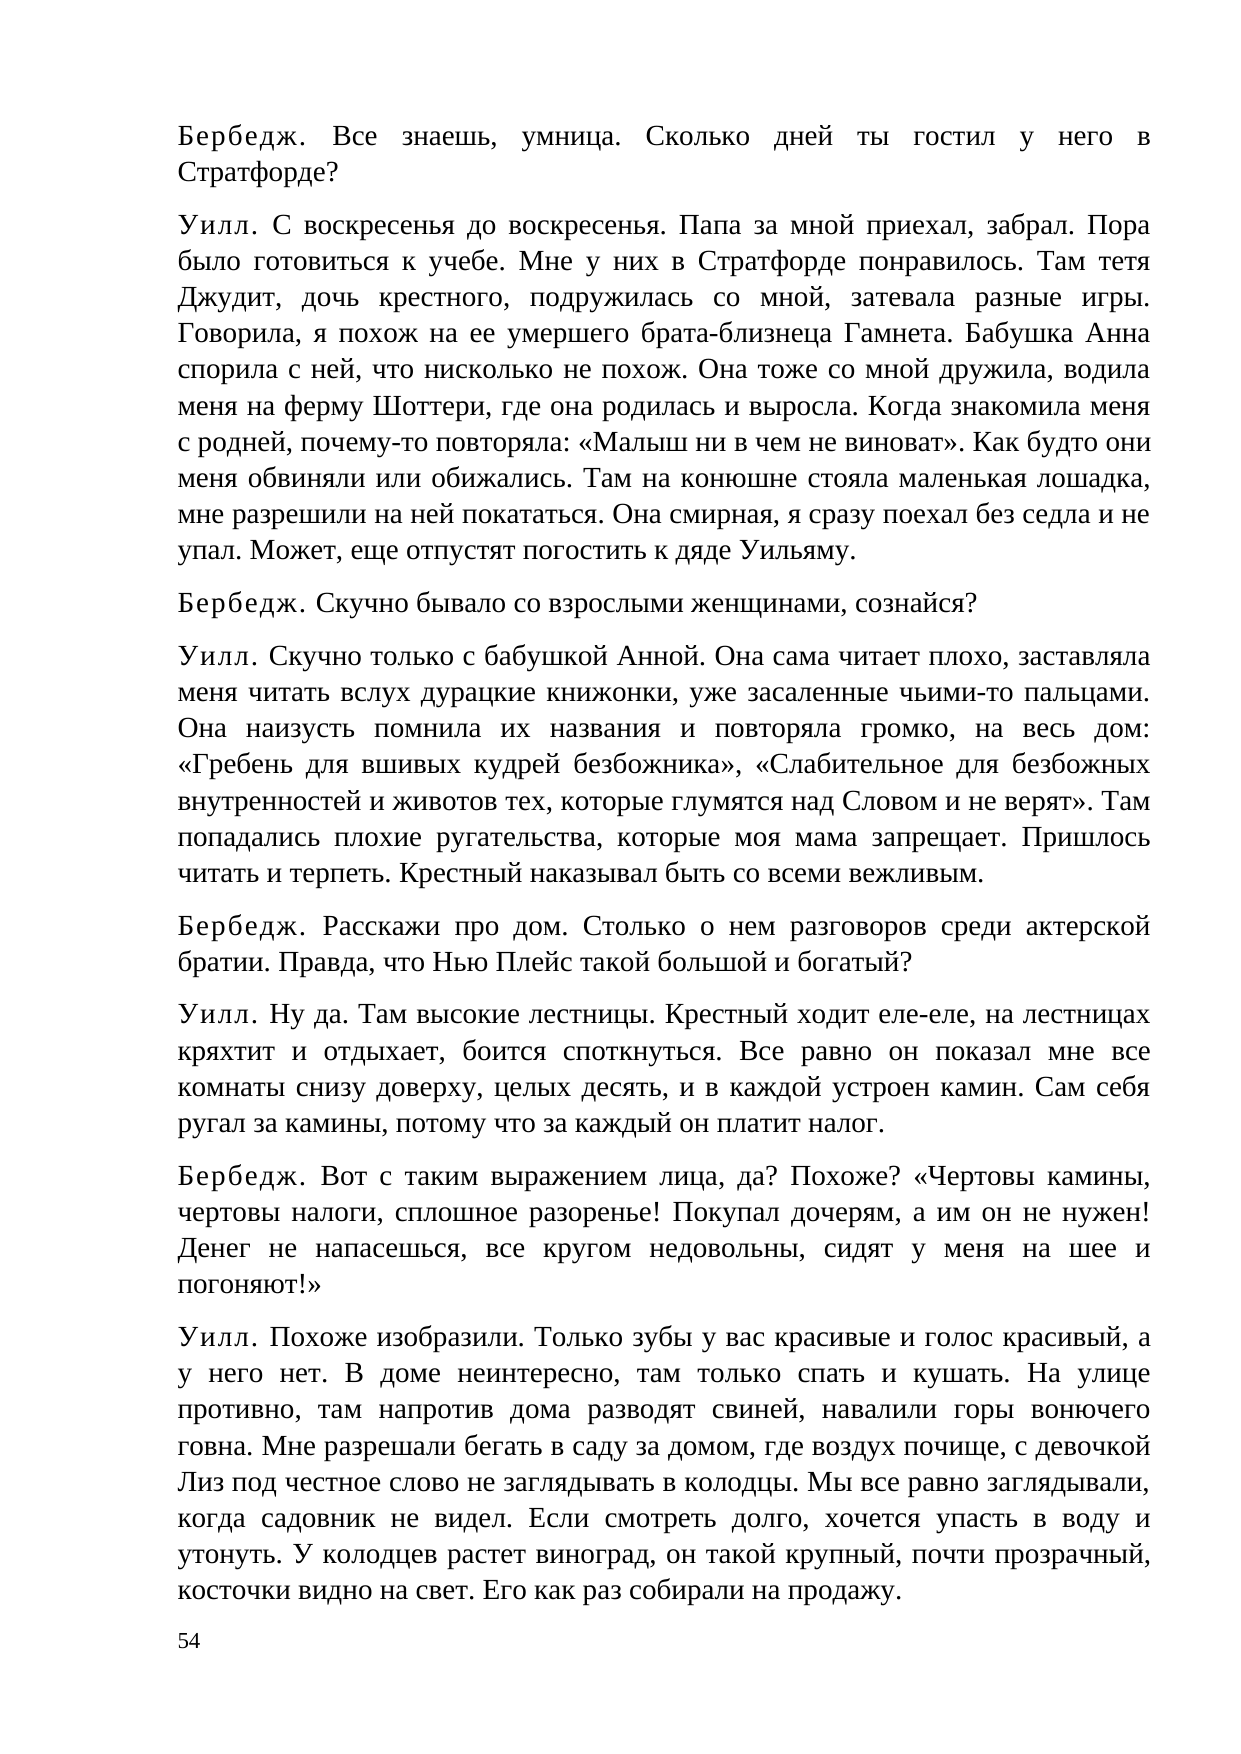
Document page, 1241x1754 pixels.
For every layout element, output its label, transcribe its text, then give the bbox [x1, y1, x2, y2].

text Бербедж. Скучно бывало со взрослыми женщинами, сознайся? [177, 585, 1152, 619]
text Уилл. Скучно только с бабушкой Анной. Она сама читает плохо, заставляла меня читать вслух дурацкие книжонки, уже засаленные чьими-то пальцами. Она наизусть помнила их названия и повторяла громко, на весь дом: «Гребень для вшивых кудрей безбожника», «Слабительное для безбожных внутренностей и животов тех, которые глумятся над Словом и не верят». Там попадались плохие ругательства, которые моя мама запрещает. Пришлось читать и терпеть. Крестный наказывал быть со всеми вежливым. [177, 638, 1152, 888]
text Уилл. Ну да. Там высокие лестницы. Крестный ходит еле-еле, на лестницах кряхтит и отдыхает, боится споткнуться. Все равно он показал мне все комнаты снизу доверху, целых десять, и в каждой устроен камин. Сам себя ругал за камины, потому что за каждый он платит налог. [177, 997, 1152, 1139]
text Бербедж. Все знаешь, умница. Сколько дней ты гостил у него в Стратфорде? [177, 118, 1152, 188]
text Уилл. С воскресенья до воскресенья. Папа за мной приехал, забрал. Пора было готовиться к учебе. Мне у них в Стратфорде понравилось. Там тетя Джудит, дочь крестного, подружилась со мной, затевала разные игры. Говорила, я похож на ее умершего брата-близнеца Гамнета. Бабушка Анна спорила с ней, что нисколько не похож. Она тоже со мной дружила, водила меня на ферму Шоттери, где она родилась и выросла. Когда знакомила меня с родней, почему-то повторяла: «Малыш ни в чем не виноват». Как будто они меня обвиняли или обижались. Там на конюшне стояла маленькая лошадка, мне разрешили на ней покататься. Она смирная, я сразу поехал без седла и не упал. Может, еще отпустят погостить к дяде Уильяму. [177, 207, 1152, 566]
text Бербедж. Расскажи про дом. Столько о нем разговоров среди актерской братии. Правда, что Нью Плейс такой большой и богатый? [177, 908, 1152, 977]
text Бербедж. Вот с таким выражением лица, да? Похоже? «Чертовы камины, чертовы налоги, сплошное разоренье! Покупал дочерям, а им он не нужен! Денег не напасешься, все кругом недовольны, сидят у меня на шее и погоняют!» [177, 1158, 1152, 1300]
text Уилл. Похоже изобразили. Только зубы у вас красивые и голос красивый, а у него нет. В доме неинтересно, там только спать и кушать. На улице противно, там напротив дома разводят свиней, навалили горы вонючего говна. Мне разрешали бегать в саду за домом, где воздух почище, с девочкой Лиз под честное слово не заглядывать в колодцы. Мы все равно заглядывали, когда садовник не видел. Если смотреть долго, хочется упасть в воду и утонуть. У колодцев растет виноград, он такой крупный, почти прозрачный, косточки видно на свет. Его как раз собирали на продажу. [177, 1319, 1152, 1606]
